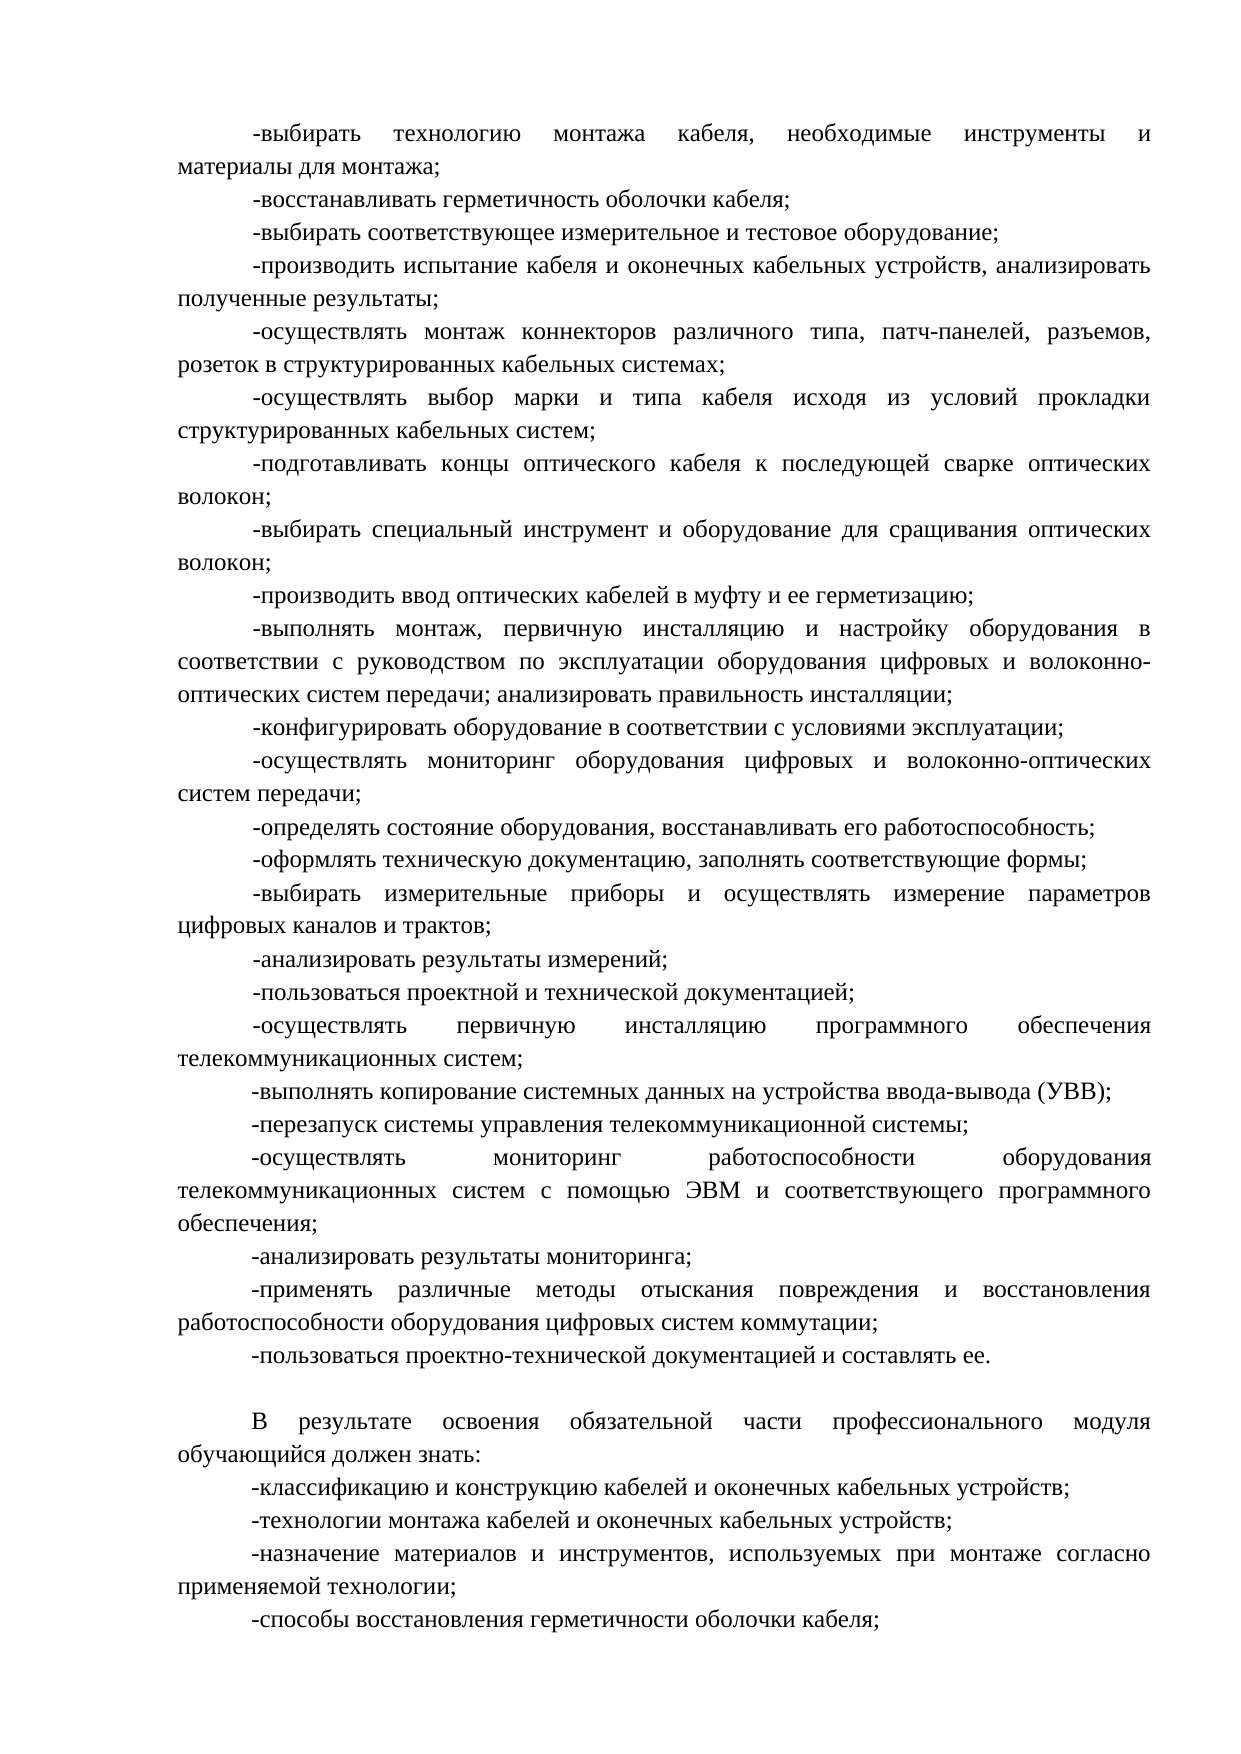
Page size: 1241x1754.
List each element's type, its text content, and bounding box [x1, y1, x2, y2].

text -способы восстановления герметичности оболочки кабеля; [177, 1604, 1152, 1633]
text -технологии монтажа кабелей и оконечных кабельных устройств; [177, 1505, 1152, 1534]
text -осуществлять мониторинг работоспособности оборудования телекоммуникационных систем с помощью ЭВМ и соответствующего программного обеспечения; [177, 1142, 1152, 1237]
text -оформлять техническую документацию, заполнять соответствующие формы; [177, 844, 1152, 873]
text -перезапуск системы управления телекоммуникационной системы; [177, 1109, 1152, 1137]
text -производить ввод оптических кабелей в муфту и ее герметизацию; [177, 580, 1152, 609]
text -конфигурировать оборудование в соответствии с условиями эксплуатации; [177, 712, 1152, 741]
text -назначение материалов и инструментов, используемых при монтаже согласно применяемой технологии; [177, 1538, 1152, 1600]
text -выполнять копирование системных данных на устройства ввода-вывода (УВВ); [177, 1076, 1152, 1104]
text -определять состояние оборудования, восстанавливать его работоспособность; [177, 812, 1152, 840]
text -осуществлять первичную инсталляцию программного обеспечения телекоммуникационных систем; [177, 1010, 1152, 1071]
text -производить испытание кабеля и оконечных кабельных устройств, анализировать полученные результаты; [177, 250, 1152, 312]
text -пользоваться проектно-технической документацией и составлять ее. [177, 1340, 1152, 1369]
text -классификацию и конструкцию кабелей и оконечных кабельных устройств; [177, 1472, 1152, 1501]
text -осуществлять выбор марки и типа кабеля исходя из условий прокладки структурированных кабельных систем; [177, 382, 1152, 444]
text -выбирать специальный инструмент и оборудование для сращивания оптических волокон; [177, 514, 1152, 576]
text -выбирать соответствующее измерительное и тестовое оборудование; [177, 217, 1152, 246]
text -подготавливать концы оптического кабеля к последующей сварке оптических волокон; [177, 448, 1152, 510]
text -анализировать результаты мониторинга; [177, 1241, 1152, 1269]
text -осуществлять монтаж коннекторов различного типа, патч-панелей, разъемов, розеток в структурированных кабельных системах; [177, 316, 1152, 378]
text В результате освоения обязательной части профессионального модуля обучающийся должен знать: [177, 1406, 1152, 1468]
text -выбирать технологию монтажа кабеля, необходимые инструменты и материалы для монтажа; [177, 118, 1152, 180]
text -выполнять монтаж, первичную инсталляцию и настройку оборудования в соответствии с руководством по эксплуатации оборудования цифровых и волоконно-оптических систем передачи; анализировать правильность инсталляции; [177, 613, 1152, 708]
text -осуществлять мониторинг оборудования цифровых и волоконно-оптических систем передачи; [177, 746, 1152, 807]
text -анализировать результаты измерений; [177, 944, 1152, 972]
text -выбирать измерительные приборы и осуществлять измерение параметров цифровых каналов и трактов; [177, 878, 1152, 939]
text -пользоваться проектной и технической документацией; [177, 977, 1152, 1005]
text -применять различные методы отыскания повреждения и восстановления работоспособности оборудования цифровых систем коммутации; [177, 1274, 1152, 1336]
text -восстанавливать герметичность оболочки кабеля; [177, 184, 1152, 213]
